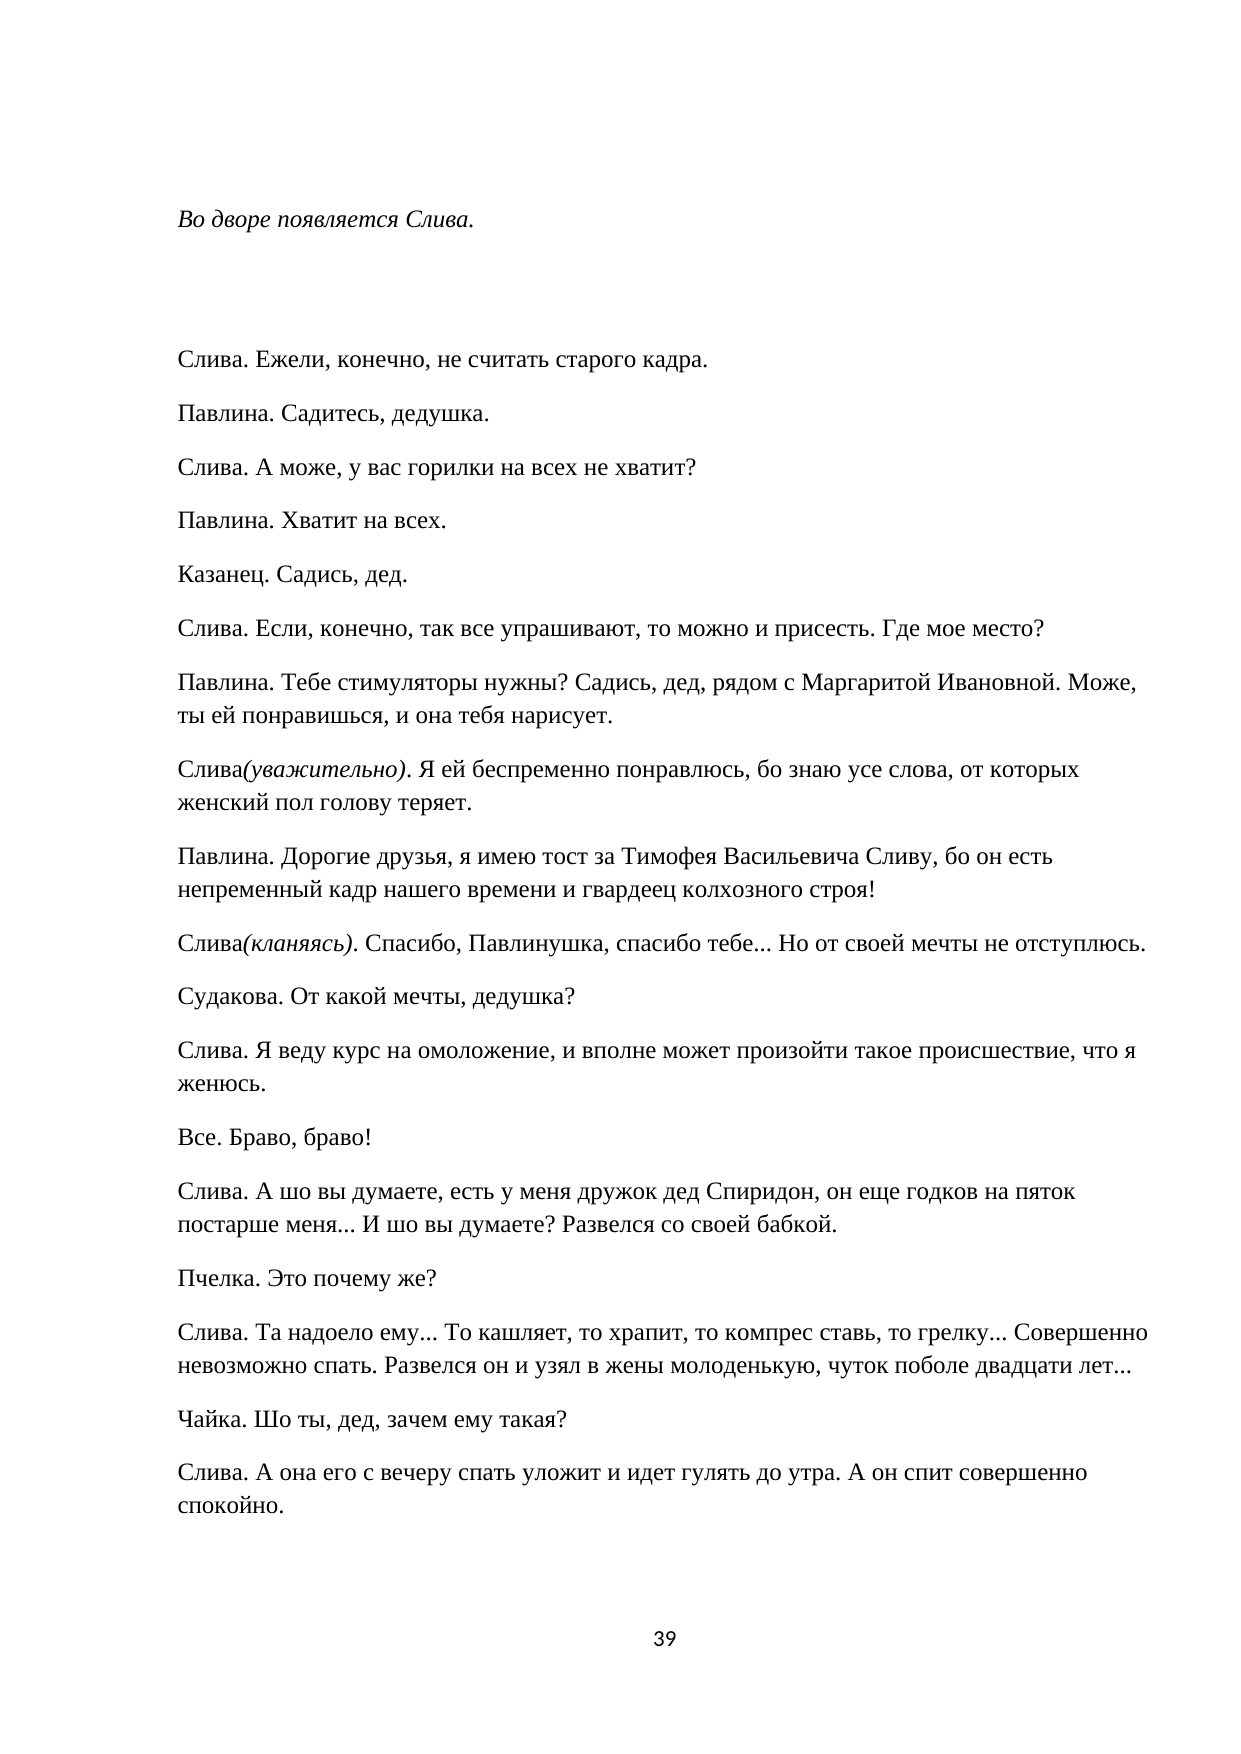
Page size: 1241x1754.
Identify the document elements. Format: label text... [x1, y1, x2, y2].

text Судакова. От какой мечты, дедушка? [177, 981, 1152, 1010]
text Слива. А шо вы думаете, есть у меня дружок дед Спиридон, он еще годков на пяток постарше меня... И шо вы думаете? Развелся со своей бабкой. [177, 1176, 1152, 1238]
text Слива. Та надоело ему... То кашляет, то храпит, то компрес ставь, то грелку... Совершенно невозможно спать. Развелся он и узял в жены молоденькую, чуток поболе двадцати лет... [177, 1317, 1152, 1378]
text Слива. Ежели, конечно, не считать старого кадра. [177, 344, 1152, 373]
text Казанец. Садись, дед. [177, 559, 1152, 588]
text Слива. А она его с вечеру спать уложит и идет гулять до утра. А он спит совершенно спокойно. [177, 1457, 1152, 1519]
text Пчелка. Это почему же? [177, 1263, 1152, 1292]
text Слива(кланяясь). Спасибо, Павлинушка, спасибо тебе... Но от своей мечты не отступлюсь. [177, 928, 1152, 956]
text Слива. А може, у вас горилки на всех не хватит? [177, 452, 1152, 480]
text Павлина. Садитесь, дедушка. [177, 398, 1152, 426]
text Во дворе появляется Слива. [177, 204, 1152, 233]
text Павлина. Тебе стимуляторы нужны? Садись, дед, рядом с Маргаритой Ивановной. Може, ты ей понравишься, и она тебя нарисует. [177, 667, 1152, 729]
text Слива. Я веду курс на омоложение, и вполне может произойти такое происшествие, что я женюсь. [177, 1035, 1152, 1097]
text Чайка. Шо ты, дед, зачем ему такая? [177, 1404, 1152, 1432]
text Все. Браво, браво! [177, 1122, 1152, 1151]
text Слива. Если, конечно, так все упрашивают, то можно и присесть. Где мое место? [177, 613, 1152, 642]
text Слива(уважительно). Я ей беспременно понравлюсь, бо знаю усе слова, от которых женский пол голову теряет. [177, 754, 1152, 816]
text Павлина. Хватит на всех. [177, 505, 1152, 534]
text Павлина. Дорогие друзья, я имею тост за Тимофея Васильевича Сливу, бо он есть непременный кадр нашего времени и гвардеец колхозного строя! [177, 841, 1152, 902]
